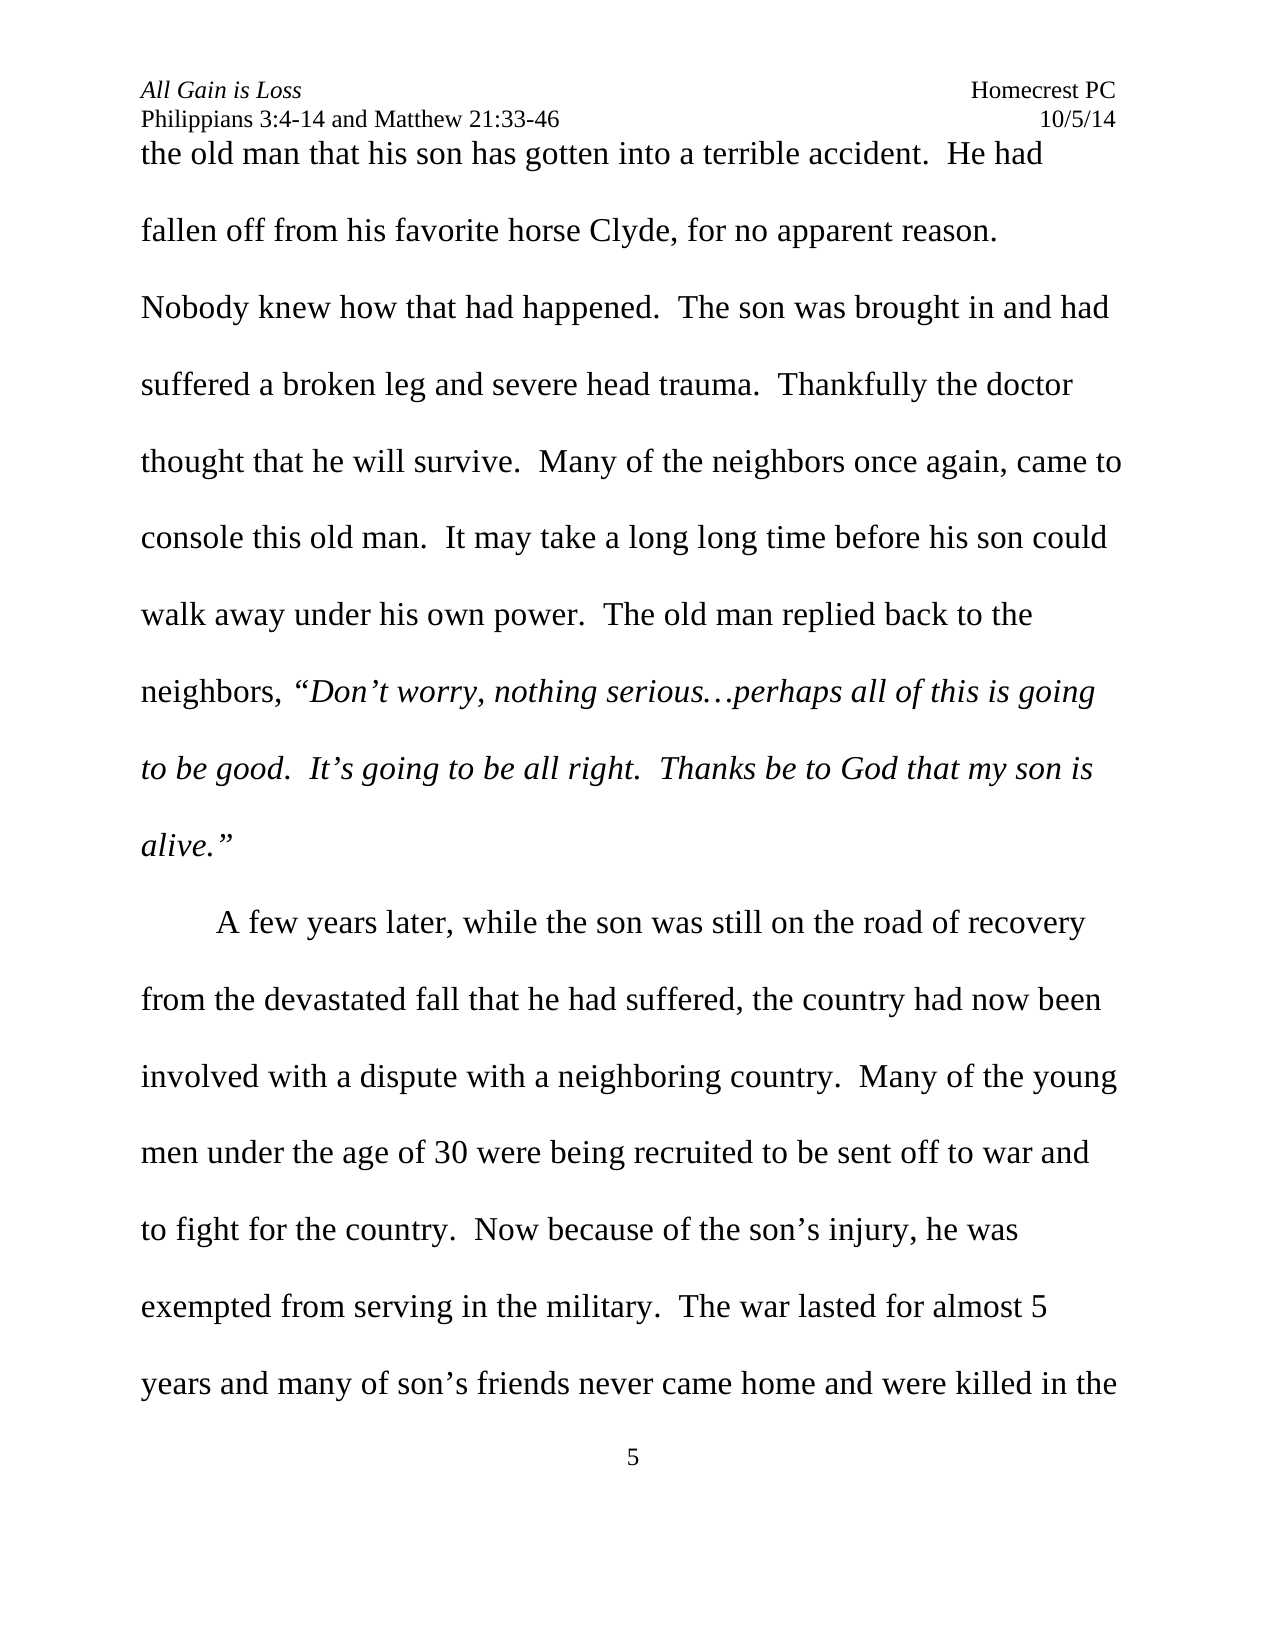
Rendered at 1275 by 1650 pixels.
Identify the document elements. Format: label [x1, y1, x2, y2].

text [141, 902, 1125, 1402]
text [141, 133, 1125, 863]
